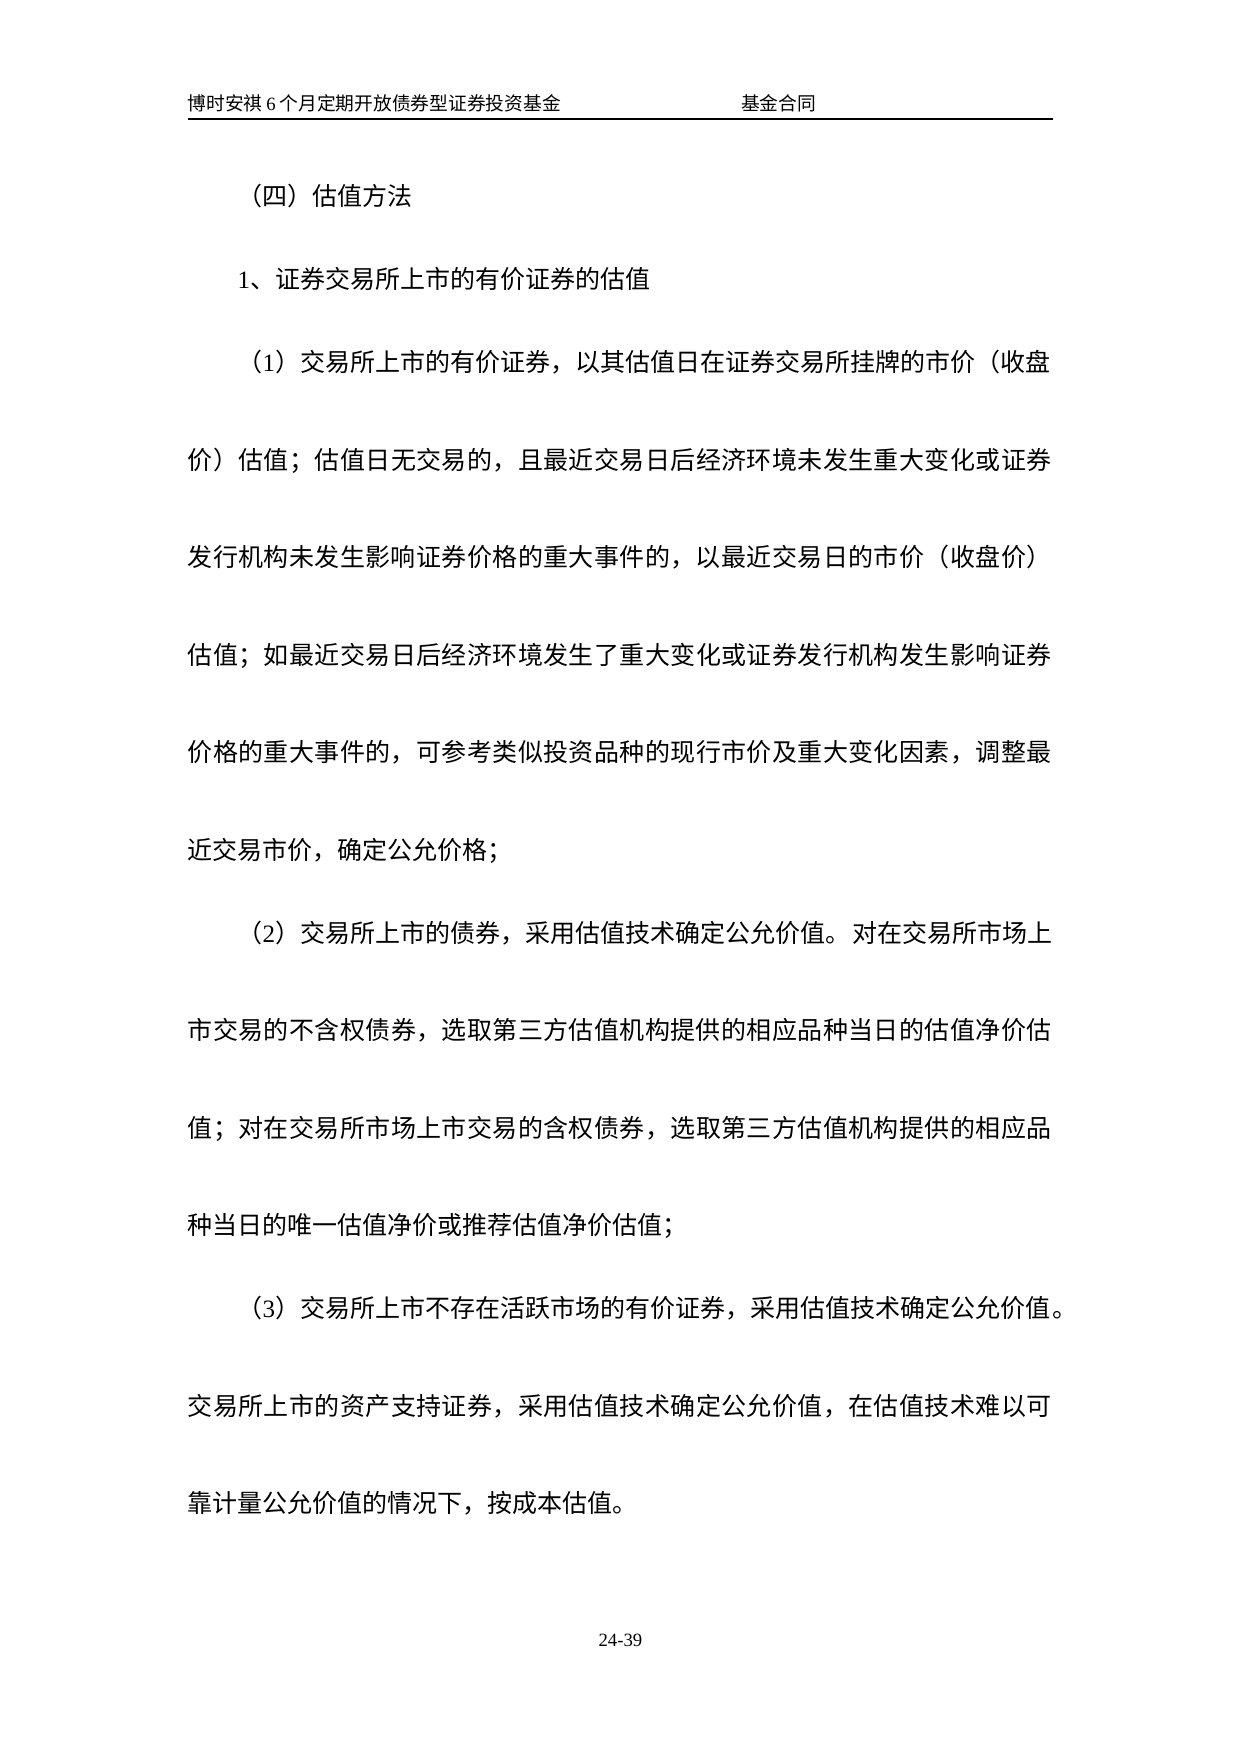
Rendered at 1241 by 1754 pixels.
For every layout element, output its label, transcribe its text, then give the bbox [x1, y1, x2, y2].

text （3）交易所上市不存在活跃市场的有价证券，采用估值技术确定公允价值。交易所上市的资产支持证券，采用估值技术确定公允价值，在估值技术难以可靠计量公允价值的情况下，按成本估值。 [187, 1274, 1053, 1534]
text （1）交易所上市的有价证券，以其估值日在证券交易所挂牌的市价（收盘价）估值；估值日无交易的，且最近交易日后经济环境未发生重大变化或证券发行机构未发生影响证券价格的重大事件的，以最近交易日的市价（收盘价）估值；如最近交易日后经济环境发生了重大变化或证券发行机构发生影响证券价格的重大事件的，可参考类似投资品种的现行市价及重大变化因素，调整最近交易市价，确定公允价格； [187, 328, 1053, 881]
text （2）交易所上市的债券，采用估值技术确定公允价值。对在交易所市场上市交易的不含权债券，选取第三方估值机构提供的相应品种当日的估值净价估值；对在交易所市场上市交易的含权债券，选取第三方估值机构提供的相应品种当日的唯一估值净价或推荐估值净价估值； [187, 899, 1053, 1256]
text 1、证券交易所上市的有价证券的估值 [187, 245, 1053, 310]
text （四）估值方法 [187, 162, 1053, 227]
